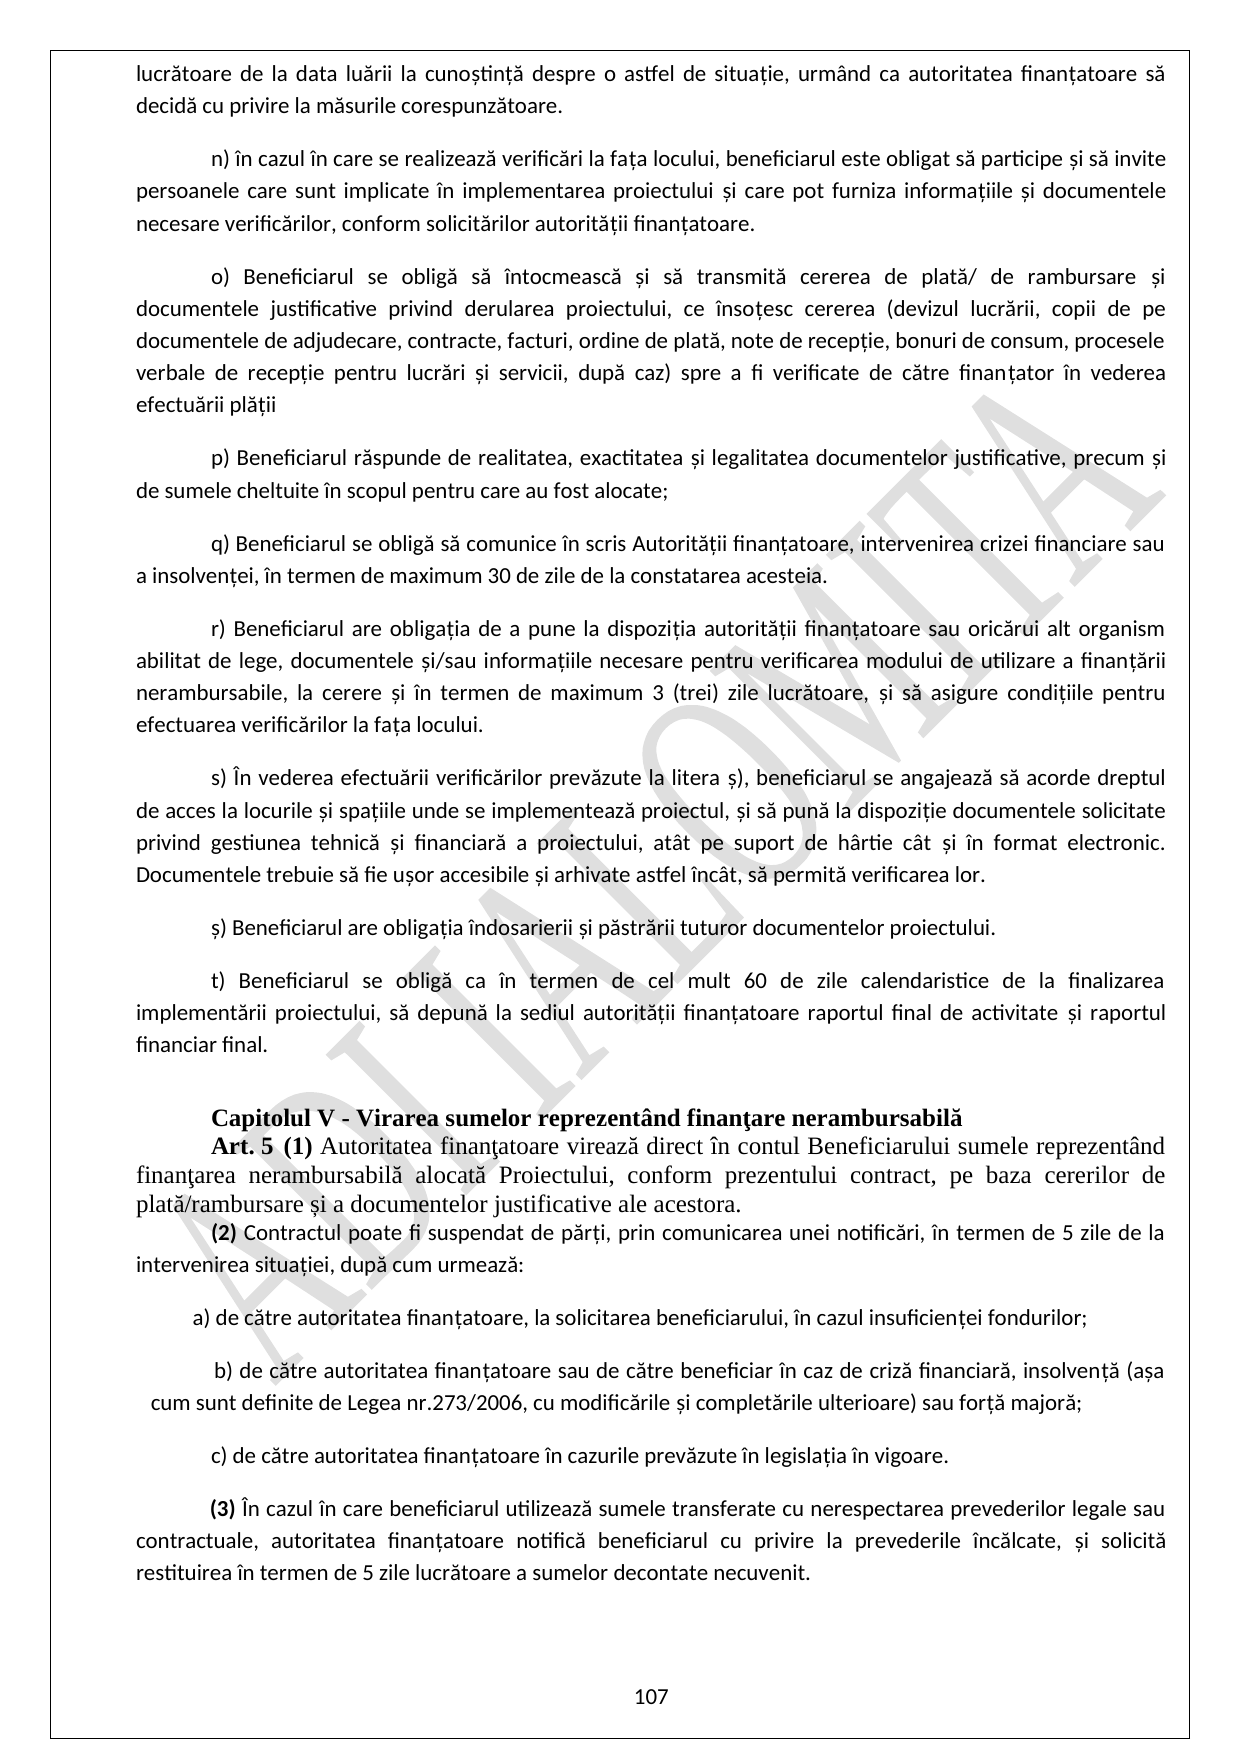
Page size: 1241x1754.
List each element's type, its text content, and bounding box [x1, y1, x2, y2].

list Capitolul V - Virarea sumelor reprezentând finanţare nerambursabilă [136, 1103, 1166, 1131]
text (2) Contractul poate fi suspendat de părți, prin comunicarea unei notificări, în termen de 5 zile de la intervenirea situației, după cum urmează: [136, 1218, 1166, 1278]
text o) Beneficiarul se obligă să întocmească şi să transmită cererea de plată/ de rambursare și documentele justificative privind derularea proiectului, ce însoțesc cererea (devizul lucrării, copii de pe documentele de adjudecare, contracte, facturi, ordine de plată, note de recepţie, bonuri de consum, procesele verbale de recepţie pentru lucrări şi servicii, după caz) spre a fi verificate de către finanțator în vederea efectuării plății [136, 262, 1166, 418]
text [136, 59, 1166, 119]
text b) de către autoritatea finanțatoare sau de către beneficiar în caz de criză financiară, insolvență (așa cum sunt definite de Legea nr.273/2006, cu modificările și completările ulterioare) sau forță majoră; [136, 1356, 1166, 1416]
text s) În vederea efectuării verificărilor prevăzute la litera ș), beneficiarul se angajează să acorde dreptul de acces la locurile și spațiile unde se implementează proiectul, și să pună la dispoziție documentele solicitate privind gestiunea tehnică și financiară a proiectului, atât pe suport de hârtie cât și în format electronic. Documentele trebuie să fie ușor accesibile și arhivate astfel încât, să permită verificarea lor. [136, 763, 1166, 888]
text ș) Beneficiarul are obligația îndosarierii și păstrării tuturor documentelor proiectului. [136, 913, 1166, 941]
text (3) În cazul în care beneficiarul utilizează sumele transferate cu nerespectarea prevederilor legale sau contractuale, autoritatea finanțatoare notifică beneficiarul cu privire la prevederile încălcate, și solicită restituirea în termen de 5 zile lucrătoare a sumelor decontate necuvenit. [136, 1494, 1166, 1587]
text a) de către autoritatea finanțatoare, la solicitarea beneficiarului, în cazul insuficienței fondurilor; [136, 1303, 1166, 1331]
text n) în cazul în care se realizează verificări la fața locului, beneficiarul este obligat să participe și să invite persoanele care sunt implicate în implementarea proiectului și care pot furniza informațiile și documentele necesare verificărilor, conform solicitărilor autorității finanțatoare. [136, 144, 1166, 237]
text r) Beneficiarul are obligația de a pune la dispoziția autorității finanțatoare sau oricărui alt organism abilitat de lege, documentele și/sau informațiile necesare pentru verificarea modului de utilizare a finanțării nerambursabile, la cerere și în termen de maximum 3 (trei) zile lucrătoare, și să asigure condițiile pentru efectuarea verificărilor la fața locului. [136, 614, 1166, 738]
text p) Beneficiarul răspunde de realitatea, exactitatea și legalitatea documentelor justificative, precum și de sumele cheltuite în scopul pentru care au fost alocate; [136, 443, 1166, 504]
text c) de către autoritatea finanțatoare în cazurile prevăzute în legislația în vigoare. [136, 1441, 1166, 1469]
text t) Beneficiarul se obligă ca în termen de cel mult 60 de zile calendaristice de la finalizarea implementării proiectului, să depună la sediul autorităţii finanţatoare raportul final de activitate și raportul financiar final. [136, 966, 1166, 1058]
list Art. 5 (1) Autoritatea finanţatoare virează direct în contul Beneficiarului sumele reprezentând finanţarea nerambursabilă alocată Proiectului, conform prezentului contract, pe baza cererilor de plată/rambursare și a documentelor justificative ale acestora. [136, 1131, 1166, 1218]
text q) Beneficiarul se obligă să comunice în scris Autorităţii finanţatoare, intervenirea crizei financiare sau a insolvenței, în termen de maximum 30 de zile de la constatarea acesteia. [136, 529, 1166, 589]
